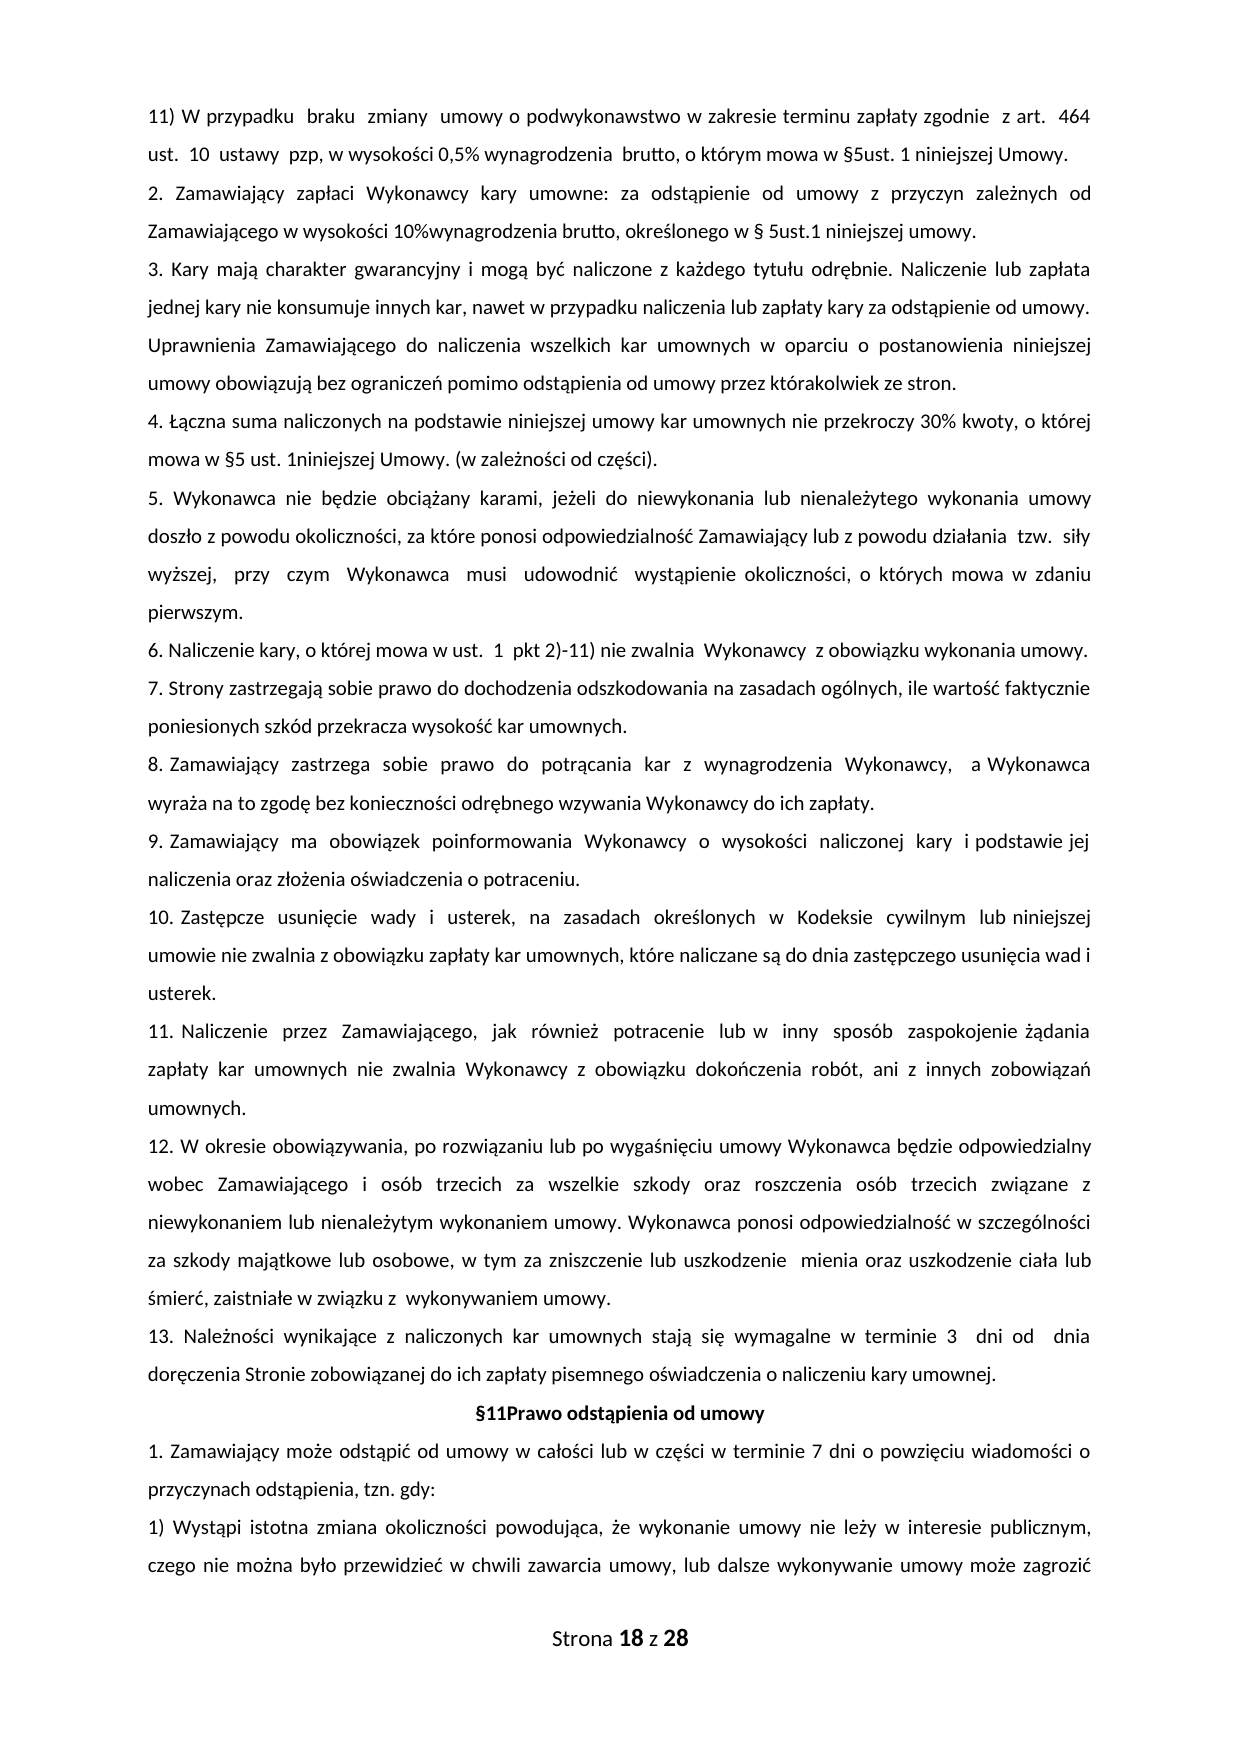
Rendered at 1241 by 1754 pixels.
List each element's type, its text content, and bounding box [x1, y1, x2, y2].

text 4. Łączna suma naliczonych na podstawie niniejszej umowy kar umownych nie przekroczy 30% kwoty, o której mowa w §5 ust. 1niniejszej Umowy. (w zależności od części). [148, 408, 1093, 472]
text 9. Zamawiający ma obowiązek poinformowania Wykonawcy o wysokości naliczonej kary i podstawie jej naliczenia oraz złożenia oświadczenia o potraceniu. [148, 828, 1093, 891]
text §11Prawo odstąpienia od umowy [148, 1400, 1093, 1425]
text 7. Strony zastrzegają sobie prawo do dochodzenia odszkodowania na zasadach ogólnych, ile wartość faktycznie poniesionych szkód przekracza wysokość kar umownych. [148, 675, 1093, 739]
text 3. Kary mają charakter gwarancyjny i mogą być naliczone z każdego tytułu odrębnie. Naliczenie lub zapłata jednej kary nie konsumuje innych kar, nawet w przypadku naliczenia lub zapłaty kary za odstąpienie od umowy. Uprawnienia Zamawiającego do naliczenia wszelkich kar umownych w oparciu o postanowienia niniejszej umowy obowiązują bez ograniczeń pomimo odstąpienia od umowy przez którakolwiek ze stron. [148, 256, 1093, 396]
text 5. Wykonawca nie będzie obciążany karami, jeżeli do niewykonania lub nienależytego wykonania umowy doszło z powodu okoliczności, za które ponosi odpowiedzialność Zamawiający lub z powodu działania tzw. siły wyższej, przy czym Wykonawca musi udowodnić wystąpienie okoliczności, o których mowa w zdaniu pierwszym. [148, 485, 1093, 624]
text 2. Zamawiający zapłaci Wykonawcy kary umowne: za odstąpienie od umowy z przyczyn zależnych od Zamawiającego w wysokości 10%wynagrodzenia brutto, określonego w § 5ust.1 niniejszej umowy. [148, 180, 1093, 243]
text 12. W okresie obowiązywania, po rozwiązaniu lub po wygaśnięciu umowy Wykonawca będzie odpowiedzialny wobec Zamawiającego i osób trzecich za wszelkie szkody oraz roszczenia osób trzecich związane z niewykonaniem lub nienależytym wykonaniem umowy. Wykonawca ponosi odpowiedzialność w szczególności za szkody majątkowe lub osobowe, w tym za zniszczenie lub uszkodzenie mienia oraz uszkodzenie ciała lub śmierć, zaistniałe w związku z wykonywaniem umowy. [148, 1133, 1093, 1311]
text 1. Zamawiający może odstąpić od umowy w całości lub w części w terminie 7 dni o powzięciu wiadomości o przyczynach odstąpienia, tzn. gdy: [148, 1438, 1093, 1501]
text 8. Zamawiający zastrzega sobie prawo do potrącania kar z wynagrodzenia Wykonawcy, a Wykonawca wyraża na to zgodę bez konieczności odrębnego wzywania Wykonawcy do ich zapłaty. [148, 752, 1093, 815]
text 11) W przypadku braku zmiany umowy o podwykonawstwo w zakresie terminu zapłaty zgodnie z art. 464 ust. 10 ustawy pzp, w wysokości 0,5% wynagrodzenia brutto, o którym mowa w §5ust. 1 niniejszej Umowy. [148, 103, 1093, 167]
text 11. Naliczenie przez Zamawiającego, jak również potracenie lub w inny sposób zaspokojenie żądania zapłaty kar umownych nie zwalnia Wykonawcy z obowiązku dokończenia robót, ani z innych zobowiązań umownych. [148, 1018, 1093, 1120]
text 6. Naliczenie kary, o której mowa w ust. 1 pkt 2)-11) nie zwalnia Wykonawcy z obowiązku wykonania umowy. [148, 637, 1093, 663]
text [148, 1514, 1093, 1578]
text 13. Należności wynikające z naliczonych kar umownych stają się wymagalne w terminie 3 dni od dnia doręczenia Stronie zobowiązanej do ich zapłaty pisemnego oświadczenia o naliczeniu kary umownej. [148, 1323, 1093, 1387]
text 10. Zastępcze usunięcie wady i usterek, na zasadach określonych w Kodeksie cywilnym lub niniejszej umowie nie zwalnia z obowiązku zapłaty kar umownych, które naliczane są do dnia zastępczego usunięcia wad i usterek. [148, 904, 1093, 1006]
